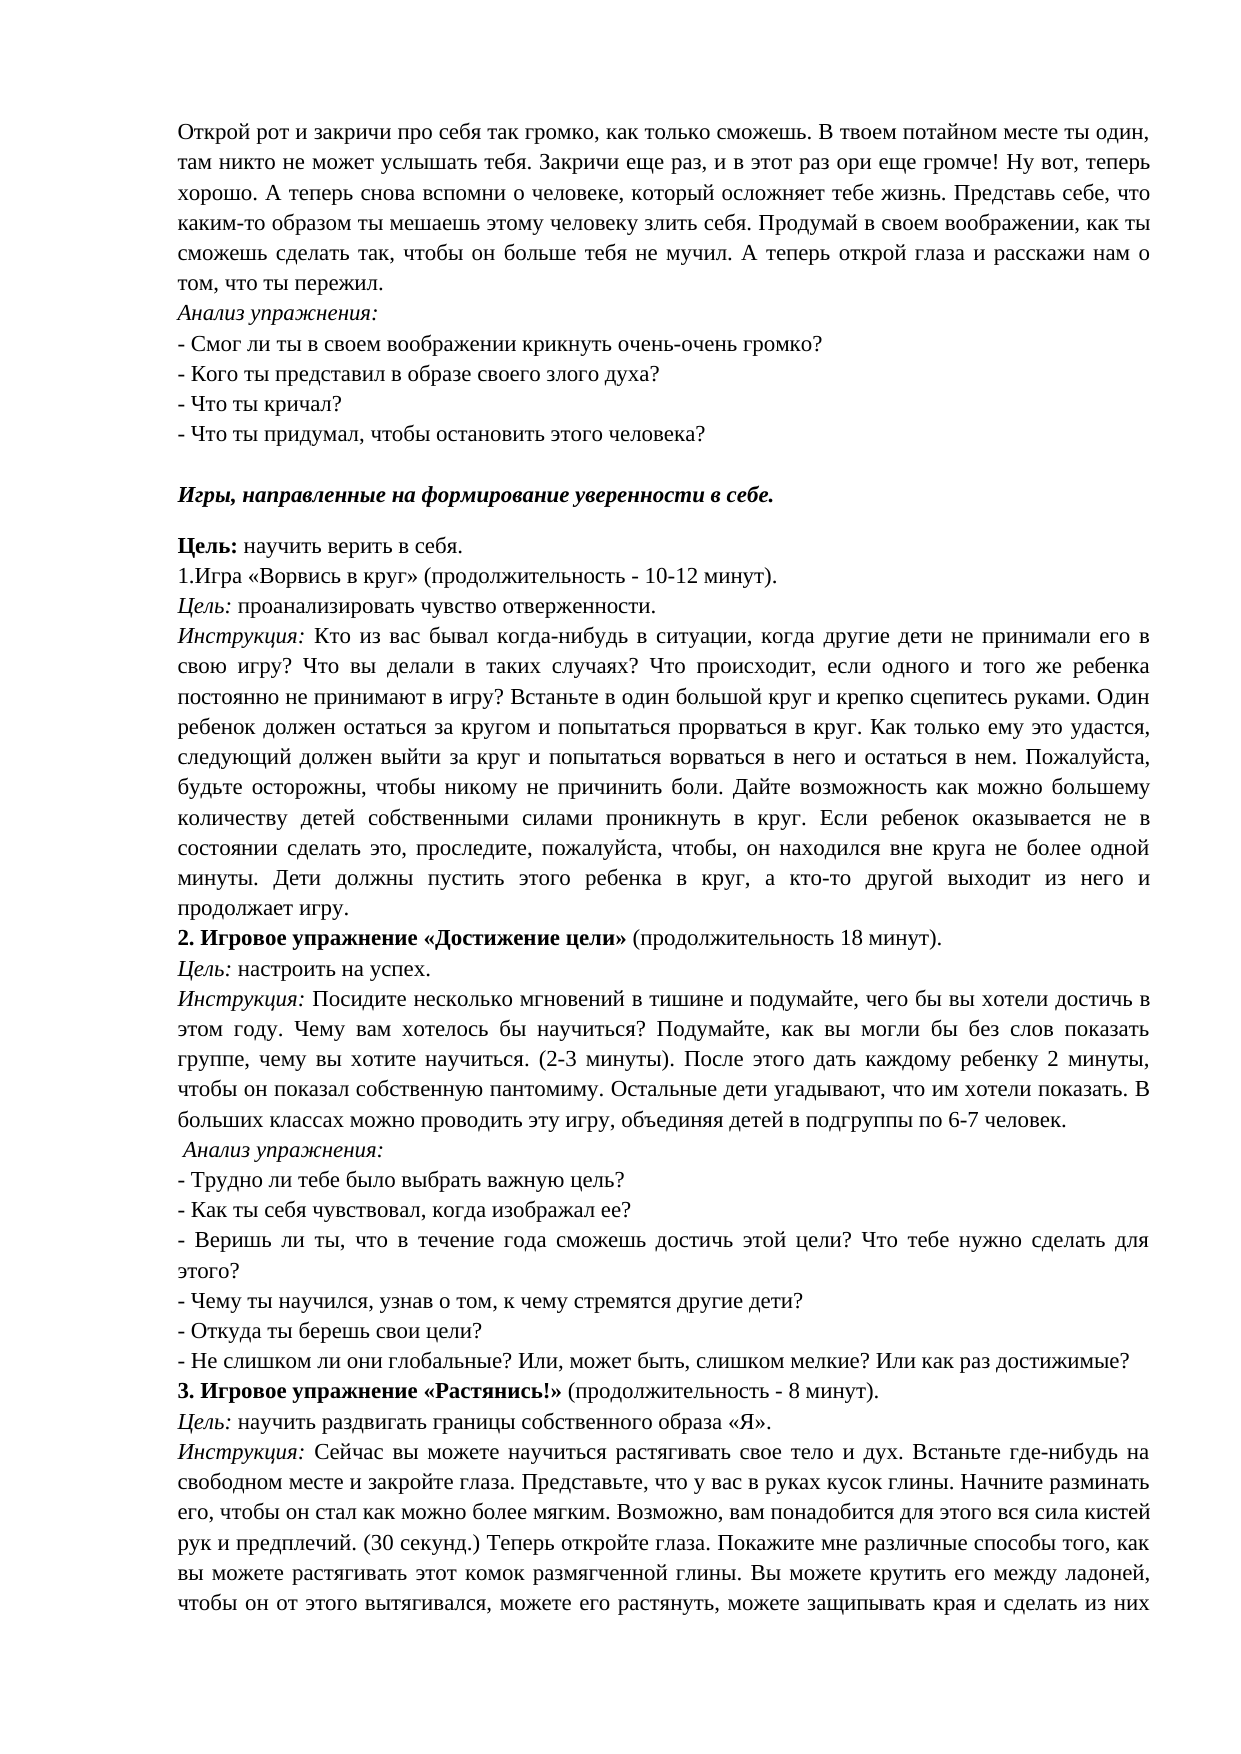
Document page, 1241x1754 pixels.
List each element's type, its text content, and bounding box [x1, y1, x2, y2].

text - Как ты себя чувствовал, когда изображал ее? [177, 1196, 1152, 1223]
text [177, 1438, 1152, 1615]
text - Трудно ли тебе было выбрать важную цель? [177, 1166, 1152, 1192]
text Цель: настроить на успех. [177, 954, 1152, 981]
text Анализ упражнения: [177, 299, 1152, 326]
text Цель: проанализировать чувство отверженности. [177, 592, 1152, 618]
text - Не слишком ли они глобальные? Или, может быть, слишком мелкие? Или как раз достижимые? [177, 1347, 1152, 1374]
text 2. Игровое упражнение «Достижение цели» (продолжительность 18 минут). [177, 924, 1152, 951]
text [177, 118, 1152, 296]
text Анализ упражнения: [177, 1136, 1152, 1162]
text Цель: научить раздвигать границы собственного образа «Я». [177, 1408, 1152, 1434]
text - Откуда ты берешь свои цели? [177, 1317, 1152, 1343]
text 1.Игра «Ворвись в круг» (продолжительность - 10-12 минут). [177, 562, 1152, 588]
text - Веришь ли ты, что в течение года сможешь достичь этой цели? Что тебе нужно сделать для этого? [177, 1226, 1152, 1283]
text Инструкция: Посидите несколько мгновений в тишине и подумайте, чего бы вы хотели достичь в этом году. Чему вам хотелось бы научиться? Подумайте, как вы могли бы без слов показать группе, чему вы хотите научиться. (2-3 минуты). После этого дать каждому ребенку 2 минуты, чтобы он показал собственную пантомиму. Остальные дети угадывают, что им хотели показать. В больших классах можно проводить эту игру, объединяя детей в подгруппы по 6-7 человек. [177, 985, 1152, 1132]
text - Смог ли ты в своем воображении крикнуть очень-очень громко? [177, 329, 1152, 356]
text Инструкция: Кто из вас бывал когда-нибудь в ситуации, когда другие дети не принимали его в свою игру? Что вы делали в таких случаях? Что происходит, если одного и того же ребенка постоянно не принимают в игру? Встаньте в один большой круг и крепко сцепитесь руками. Один ребенок должен остаться за кругом и попытаться прорваться в круг. Как только ему это удастся, следующий должен выйти за круг и попытаться ворваться в него и остаться в нем. Пожалуйста, будьте осторожны, чтобы никому не причинить боли. Дайте возможность как можно большему количеству детей собственными силами проникнуть в круг. Если ребенок оказывается не в состоянии сделать это, проследите, пожалуйста, чтобы, он находился вне круга не более одной минуты. Дети должны пустить этого ребенка в круг, а кто-то другой выходит из него и продолжает игру. [177, 622, 1152, 921]
text - Что ты кричал? [177, 390, 1152, 416]
text 3. Игровое упражнение «Растянись!» (продолжительность - 8 минут). [177, 1377, 1152, 1404]
text - Чему ты научился, узнав о том, к чему стремятся другие дети? [177, 1287, 1152, 1313]
text Цель: научить верить в себя. [177, 532, 1152, 558]
text - Что ты придумал, чтобы остановить этого человека? [177, 420, 1152, 447]
text - Кого ты представил в образе своего злого духа? [177, 360, 1152, 386]
text Игры, направленные на формирование уверенности в себе. [177, 481, 1152, 507]
